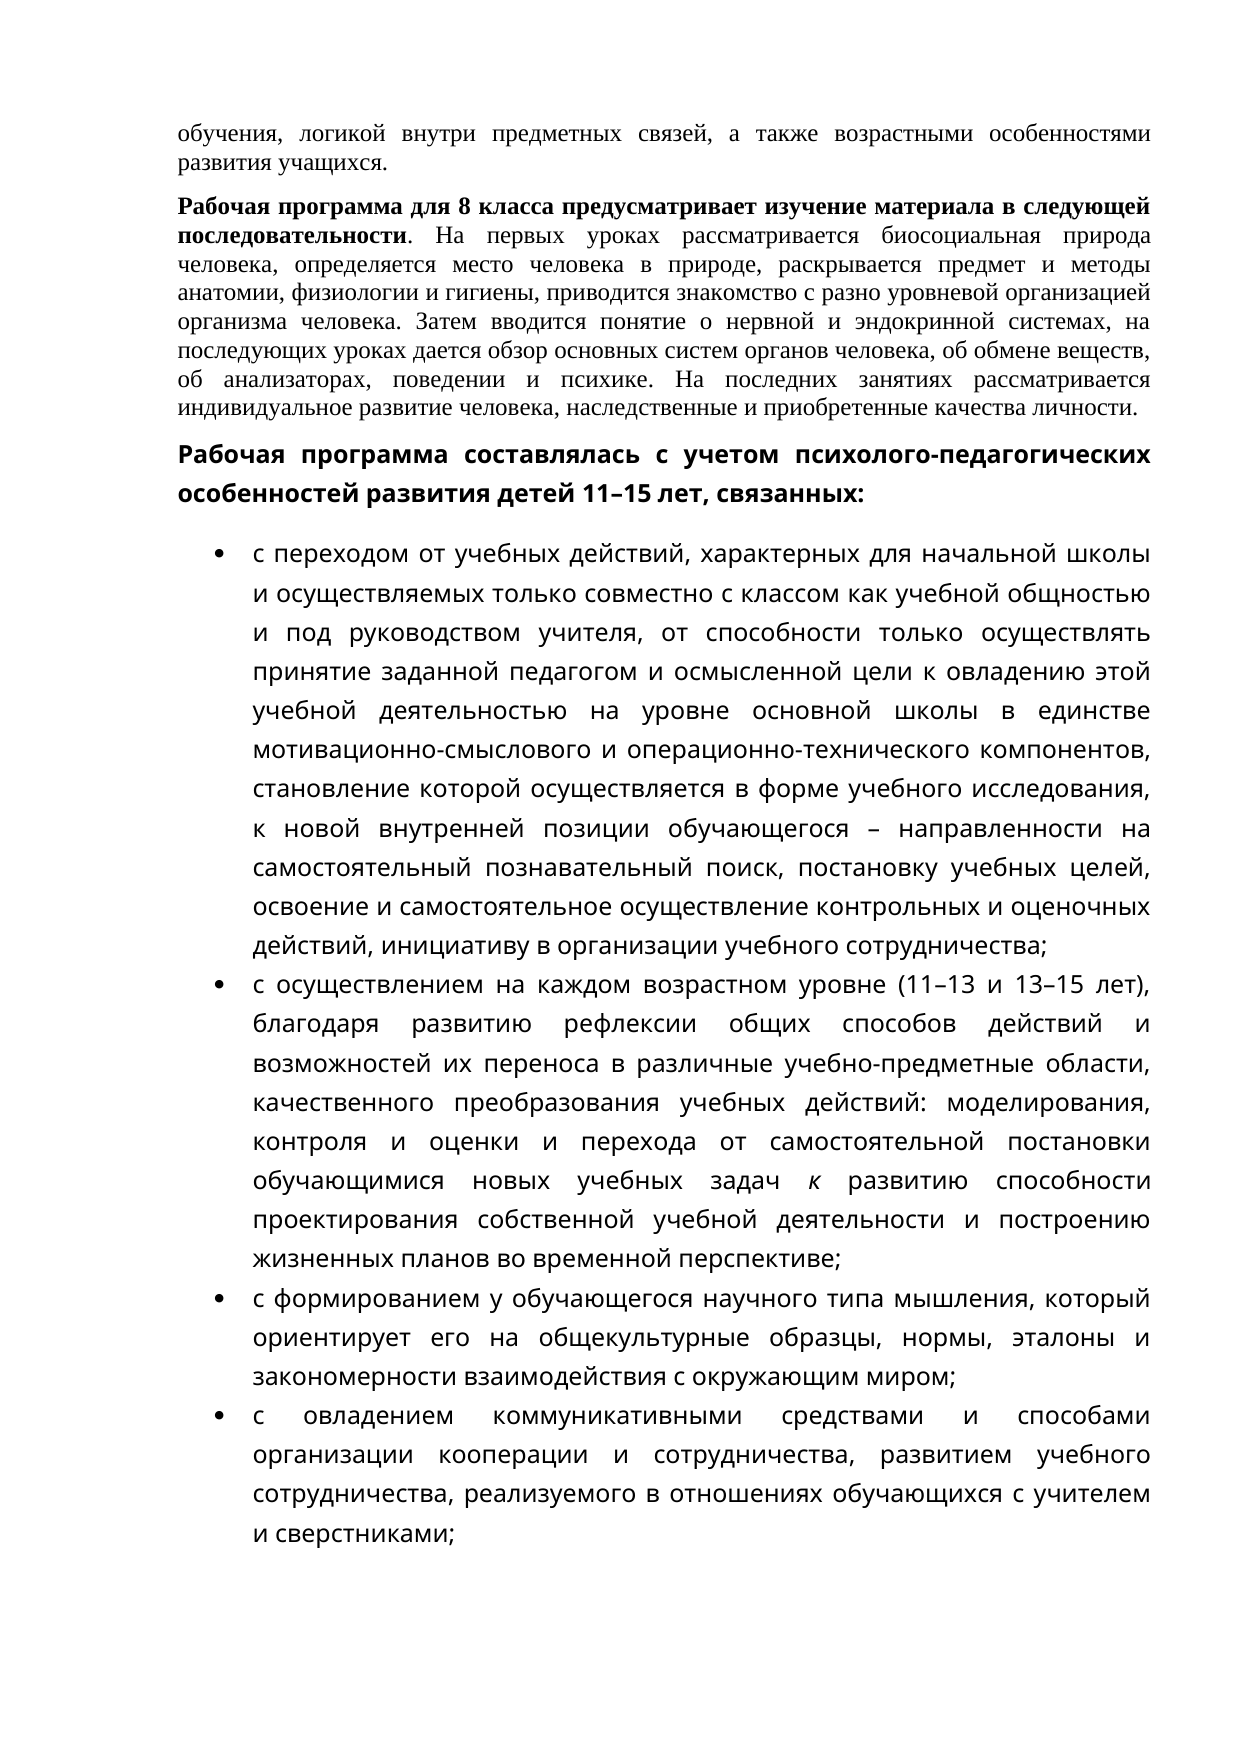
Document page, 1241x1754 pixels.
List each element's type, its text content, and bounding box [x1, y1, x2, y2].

list с овладением коммуникативными средствами и способами организации кооперации и сотрудничества, развитием учебного сотрудничества, реализуемого в отношениях обучающихся с учителем и сверстниками; [215, 1398, 1152, 1549]
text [177, 118, 1152, 176]
text Рабочая программа составлялась с учетом психолого-педагогических особенностей развития детей 11–15 лет, связанных: [177, 437, 1152, 510]
text Рабочая программа для 8 класса предусматривает изучение материала в следующей последовательности. На первых уроках рассматривается биосоциальная природа человека, определяется место человека в природе, раскрывается предмет и методы анатомии, физиологии и гигиены, приводится знакомство с разно уровневой организацией организма человека. Затем вводится понятие о нервной и эндокринной системах, на последующих уроках дается обзор основных систем органов человека, об обмене веществ, об анализаторах, поведении и психике. На последних занятиях рассматривается индивидуальное развитие человека, наследственные и приобретенные качества личности. [177, 191, 1152, 421]
list с переходом от учебных действий, характерных для начальной школы и осуществляемых только совместно с классом как учебной общностью и под руководством учителя, от способности только осуществлять принятие заданной педагогом и осмысленной цели к овладению этой учебной деятельностью на уровне основной школы в единстве мотивационно-смыслового и операционно-технического компонентов, становление которой осуществляется в форме учебного исследования, к новой внутренней позиции обучающегося – направленности на самостоятельный познавательный поиск, постановку учебных целей, освоение и самостоятельное осуществление контрольных и оценочных действий, инициативу в организации учебного сотрудничества; [215, 536, 1152, 962]
list с осуществлением на каждом возрастном уровне (11–13 и 13–15 лет), благодаря развитию рефлексии общих способов действий и возможностей их переноса в различные учебно-предметные области, качественного преобразования учебных действий: моделирования, контроля и оценки и перехода от самостоятельной постановки обучающимися новых учебных задач к развитию способности проектирования собственной учебной деятельности и построению жизненных планов во временной перспективе; [215, 967, 1152, 1275]
list с формированием у обучающегося научного типа мышления, который ориентирует его на общекультурные образцы, нормы, эталоны и закономерности взаимодействия с окружающим миром; [215, 1280, 1152, 1393]
